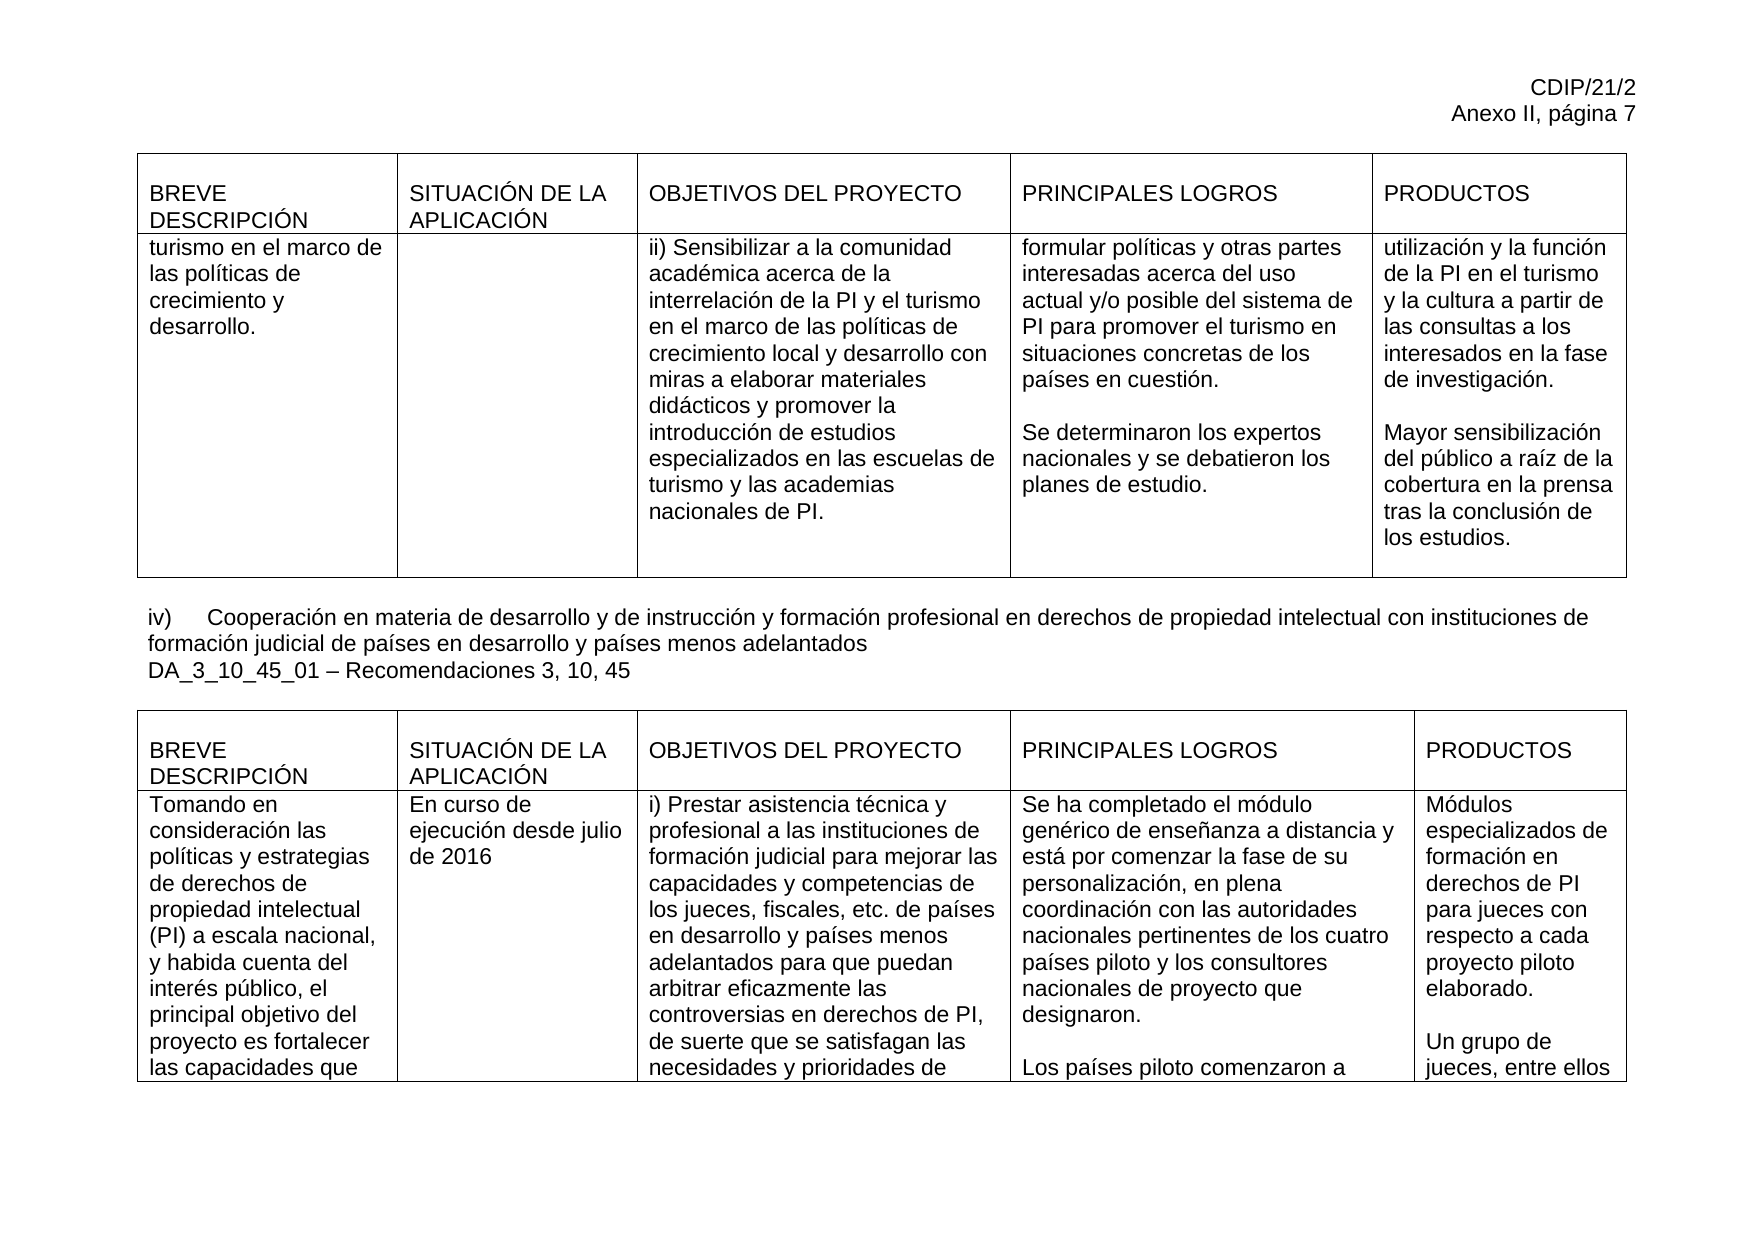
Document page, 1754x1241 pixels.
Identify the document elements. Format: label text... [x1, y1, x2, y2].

table_header PRINCIPALES LOGROS [1011, 154, 1372, 233]
table_header PRODUCTOS [1415, 711, 1626, 789]
table_header BREVE DESCRIPCIÓN [138, 711, 397, 789]
table_header OBJETIVOS DEL PROYECTO [638, 154, 1010, 233]
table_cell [1011, 234, 1372, 577]
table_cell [638, 234, 1010, 577]
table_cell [138, 234, 397, 577]
table_header PRODUCTOS [1373, 154, 1626, 233]
table_header SITUACIÓN DE LA APLICACIÓN [398, 711, 637, 789]
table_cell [1373, 234, 1626, 577]
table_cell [1011, 791, 1414, 1081]
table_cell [1415, 791, 1626, 1081]
table_header PRINCIPALES LOGROS [1011, 711, 1414, 789]
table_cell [398, 234, 637, 577]
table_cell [398, 791, 637, 1081]
table_header SITUACIÓN DE LA APLICACIÓN [398, 154, 637, 233]
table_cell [638, 791, 1010, 1081]
table_header OBJETIVOS DEL PROYECTO [638, 711, 1010, 789]
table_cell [138, 791, 397, 1081]
text DA_3_10_45_01 – Recomendaciones 3, 10, 45 [148, 657, 1636, 683]
text iv) Cooperación en materia de desarrollo y de instrucción y formación profesional en derechos de propiedad intelectual con instituciones de formación judicial de países en desarrollo y países menos adelantados [148, 604, 1636, 657]
table_header BREVE DESCRIPCIÓN [138, 154, 397, 233]
